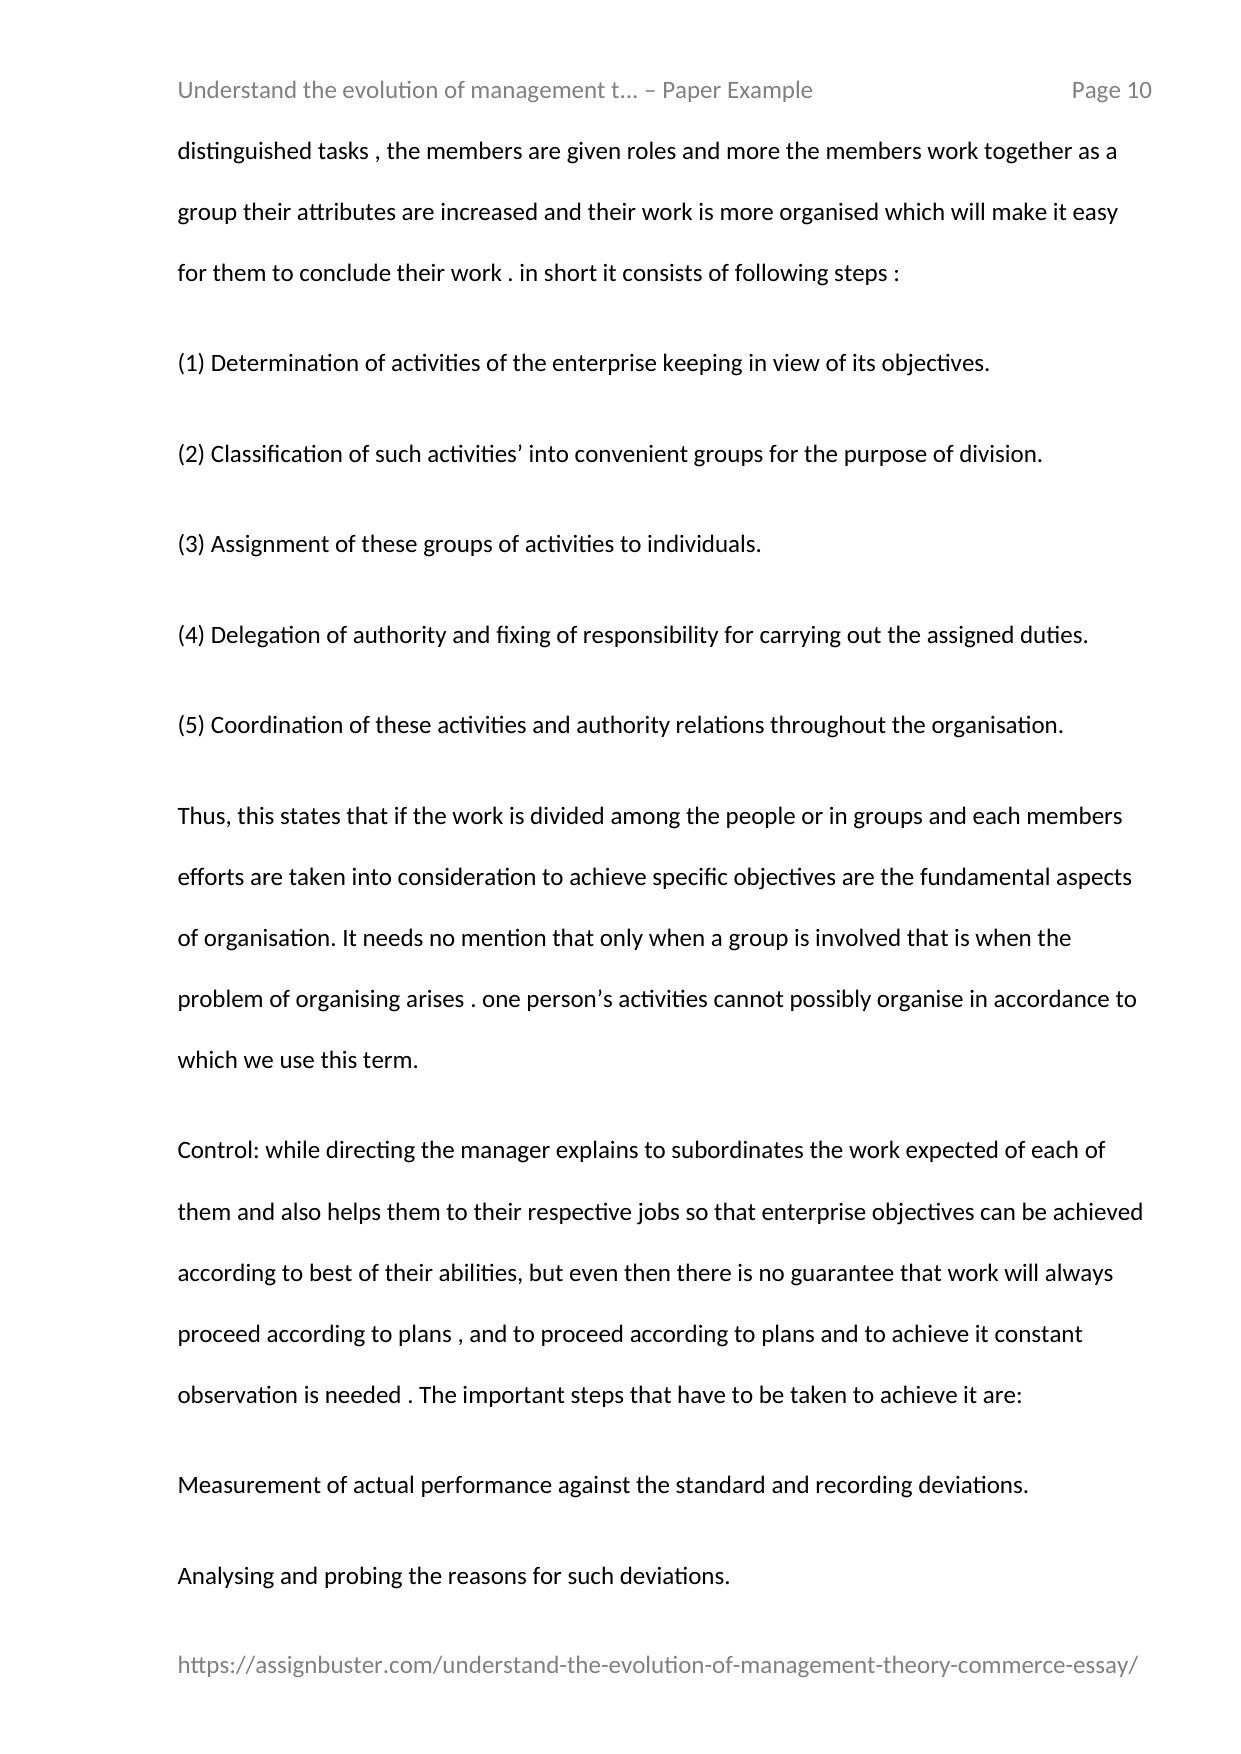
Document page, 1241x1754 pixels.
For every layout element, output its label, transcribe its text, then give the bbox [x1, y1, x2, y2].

text Control: while directing the manager explains to subordinates the work expected of each of them and also helps them to their respective jobs so that enterprise objectives can be achieved according to best of their abilities, but even then there is no guarantee that work will always proceed according to plans , and to proceed according to plans and to achieve it constant observation is needed . The important steps that have to be taken to achieve it are: [177, 1135, 1152, 1409]
text Measurement of actual performance against the standard and recording deviations. [177, 1469, 1152, 1500]
text Thus, this states that if the work is divided among the people or in groups and each members efforts are taken into consideration to achieve specific objectives are the fundamental aspects of organisation. It needs no mention that only when a group is involved that is when the problem of organising arises . one person’s activities cannot possibly organise in accordance to which we use this term. [177, 800, 1152, 1075]
text (3) Assignment of these groups of activities to individuals. [177, 528, 1152, 559]
text (1) Determination of activities of the enterprise keeping in view of its objectives. [177, 347, 1152, 378]
text (4) Delegation of authority and fixing of responsibility for carrying out the assigned duties. [177, 619, 1152, 649]
text (5) Coordination of these activities and authority relations throughout the organisation. [177, 709, 1152, 740]
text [177, 135, 1152, 287]
text (2) Classification of such activities’ into convenient groups for the purpose of division. [177, 438, 1152, 468]
text Analysing and probing the reasons for such deviations. [177, 1560, 1152, 1590]
